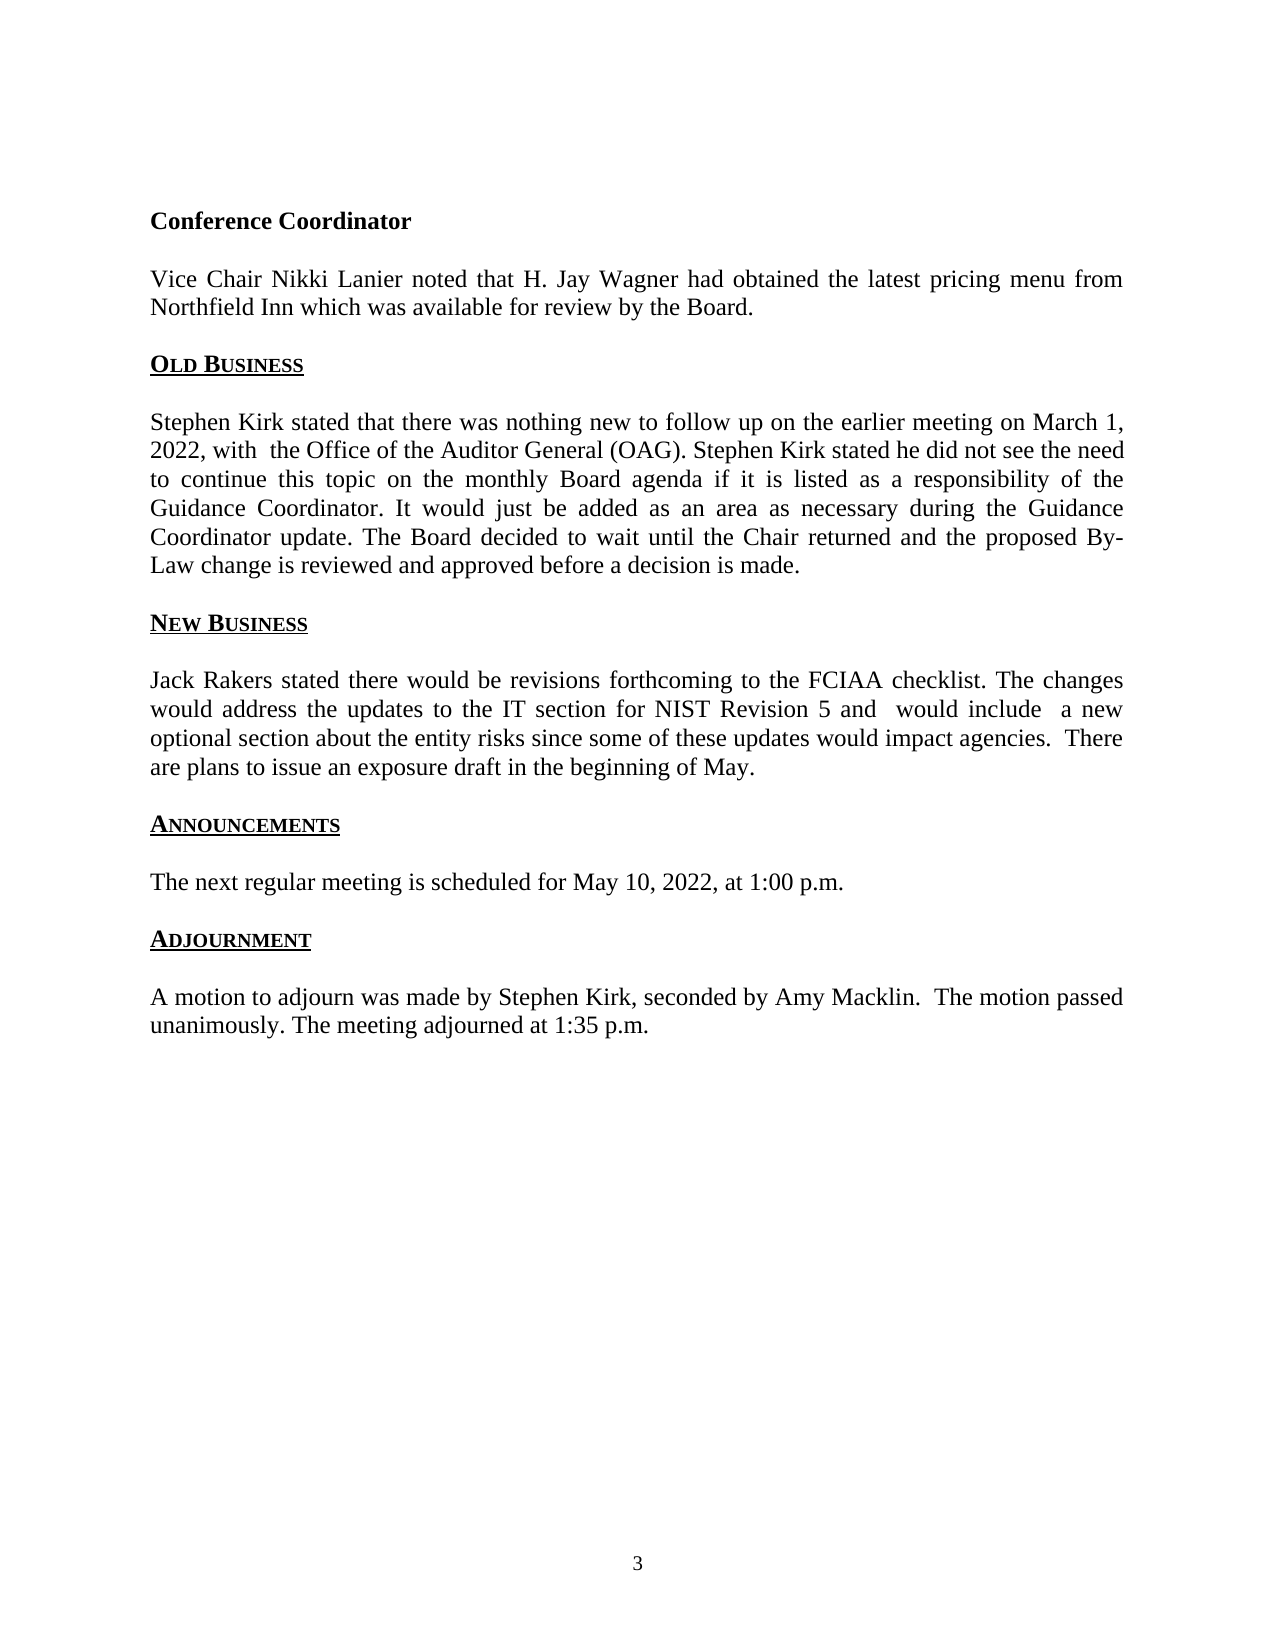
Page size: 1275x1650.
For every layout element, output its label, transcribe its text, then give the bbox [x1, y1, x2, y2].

subtitle Old Business [150, 349, 1125, 378]
text Stephen Kirk stated that there was nothing new to follow up on the earlier meeting on March 1, 2022, with the Office of the Auditor General (OAG). Stephen Kirk stated he did not see the need to continue this topic on the monthly Board agenda if it is listed as a responsibility of the Guidance Coordinator. It would just be added as an area as necessary during the Guidance Coordinator update. The Board decided to wait until the Chair returned and the proposed By-Law change is reviewed and approved before a decision is made. [150, 407, 1125, 579]
text A motion to adjourn was made by Stephen Kirk, seconded by Amy Macklin. The motion passed unanimously. The meeting adjourned at 1:35 p.m. [150, 982, 1125, 1039]
text Vice Chair Nikki Lanier noted that H. Jay Wagner had obtained the latest pricing menu from Northfield Inn which was available for review by the Board. [150, 264, 1125, 321]
text The next regular meeting is scheduled for May 10, 2022, at 1:00 p.m. [150, 867, 1125, 896]
subtitle Announcements [150, 809, 1125, 838]
subtitle Adjournment [150, 924, 1125, 953]
text Conference Coordinator [150, 206, 1125, 235]
text New Business [150, 608, 1125, 637]
text Jack Rakers stated there would be revisions forthcoming to the FCIAA checklist. The changes would address the updates to the IT section for NIST Revision 5 and would include a new optional section about the entity risks since some of these updates would impact agencies. There are plans to issue an exposure draft in the beginning of May. [150, 666, 1125, 781]
